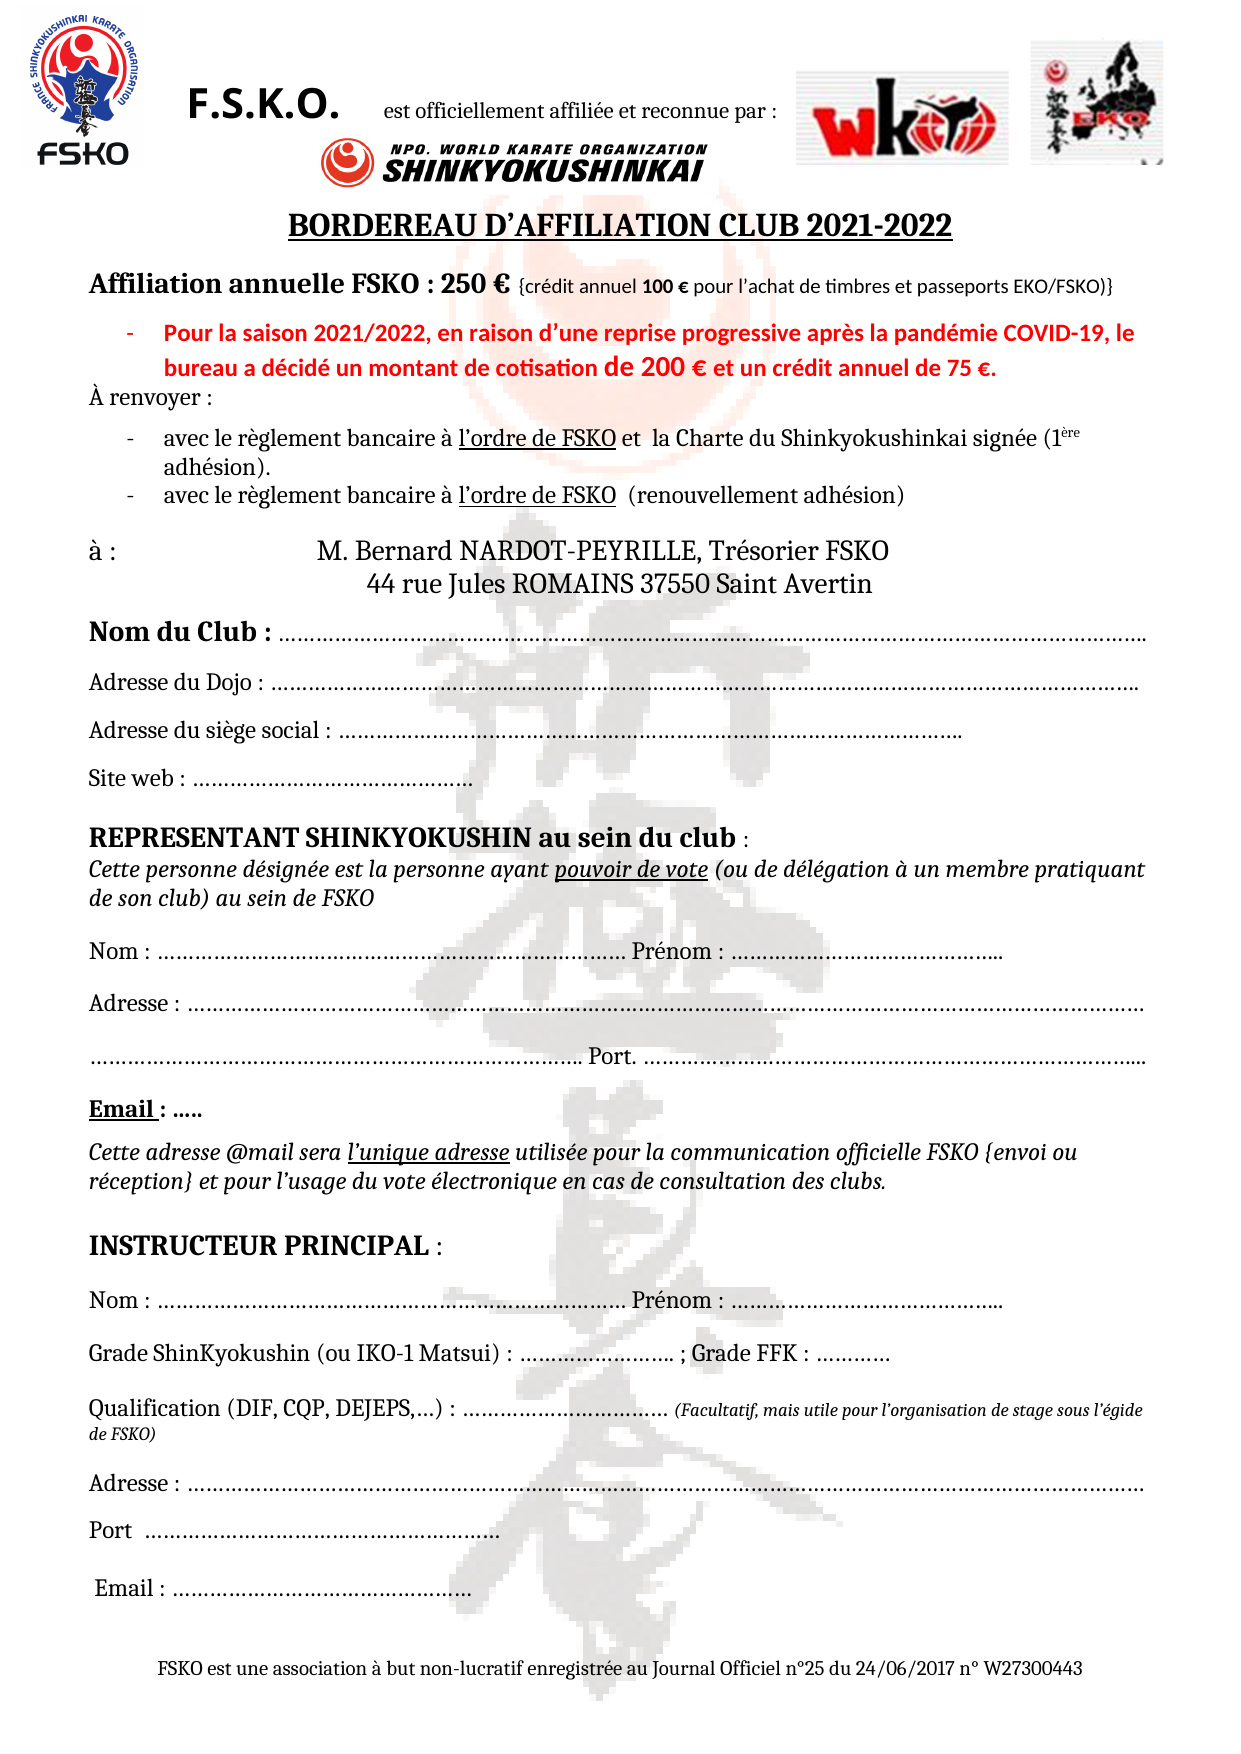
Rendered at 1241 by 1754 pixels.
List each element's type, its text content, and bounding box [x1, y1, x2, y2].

text 44 rue Jules ROMAINS 37550 Saint Avertin [89, 568, 1152, 601]
text Port ………………………………………………… [89, 1516, 1152, 1545]
text Adresse du siège social : ………………………………………………………………………………………. [89, 716, 1152, 745]
text ……………………………………………………………………. Port. ……………………………………………………………………... [89, 1042, 1152, 1071]
text BORDEREAU D’AFFILIATION CLUB 2021-2022 [89, 207, 1152, 245]
text Cette personne désignée est la personne ayant pouvoir de vote (ou de délégation à un membre pratiquant de son club) au sein de FSKO [89, 855, 1152, 913]
text Adresse : ……………………………………………………………………………………………………………………………………… [89, 989, 1152, 1018]
list Pour la saison 2021/2022, en raison d’une reprise progressive après la pandémie COVID-19, le bureau a décidé un montant de cotisation de 200 € et un crédit annuel de 75 €. [126, 317, 1152, 383]
picture [310, 130, 720, 195]
text Qualification (DIF, CQP, DEJEPS,…) : …………………………… (Facultatif, mais utile pour l’organisation de stage sous l’égide de FSKO) [89, 1394, 1152, 1444]
text Email : ….. [89, 1095, 1152, 1123]
text Adresse du Dojo : …………………………………………………………………………………………………………………………. [89, 668, 1152, 697]
text Nom : ………………………………………………………………… Prénom : …………………………………….. [89, 937, 1152, 965]
text Site web : ……………………………………… [89, 764, 1152, 793]
text Grade ShinKyokushin (ou IKO-1 Matsui) : ……………………. ; Grade FFK : ………… [89, 1339, 1152, 1368]
list avec le règlement bancaire à l’ordre de FSKO (renouvellement adhésion) [126, 481, 1152, 510]
list avec le règlement bancaire à l’ordre de FSKO et la Charte du Shinkyokushinkai signée (1ère adhésion). [126, 424, 1152, 481]
text Nom du Club : …………………………………………………………………………………………………………………………. [89, 616, 1152, 649]
text À renvoyer : [89, 383, 1152, 412]
picture [796, 69, 1009, 165]
text Adresse : ……………………………………………………………………………………………………………………………………… [89, 1468, 1152, 1497]
picture [19, 4, 145, 168]
text Affiliation annuelle FSKO : 250 € {crédit annuel 100 € pour l’achat de timbres et passeports EKO/FSKO)} [89, 267, 1152, 300]
text REPRESENTANT SHINKYOKUSHIN au sein du club : [89, 822, 1152, 855]
picture [1030, 38, 1164, 165]
text Cette adresse @mail sera l’unique adresse utilisée pour la communication officielle FSKO {envoi ou réception} et pour l’usage du vote électronique en cas de consultation des clubs. [89, 1138, 1152, 1195]
text Nom : ………………………………………………………………… Prénom : …………………………………….. [89, 1286, 1152, 1315]
text INSTRUCTEUR PRINCIPAL : [89, 1229, 1152, 1262]
text à : M. Bernard NARDOT-PEYRILLE, Trésorier FSKO [89, 534, 1152, 568]
text Email : ………………………………………… [89, 1574, 1152, 1603]
